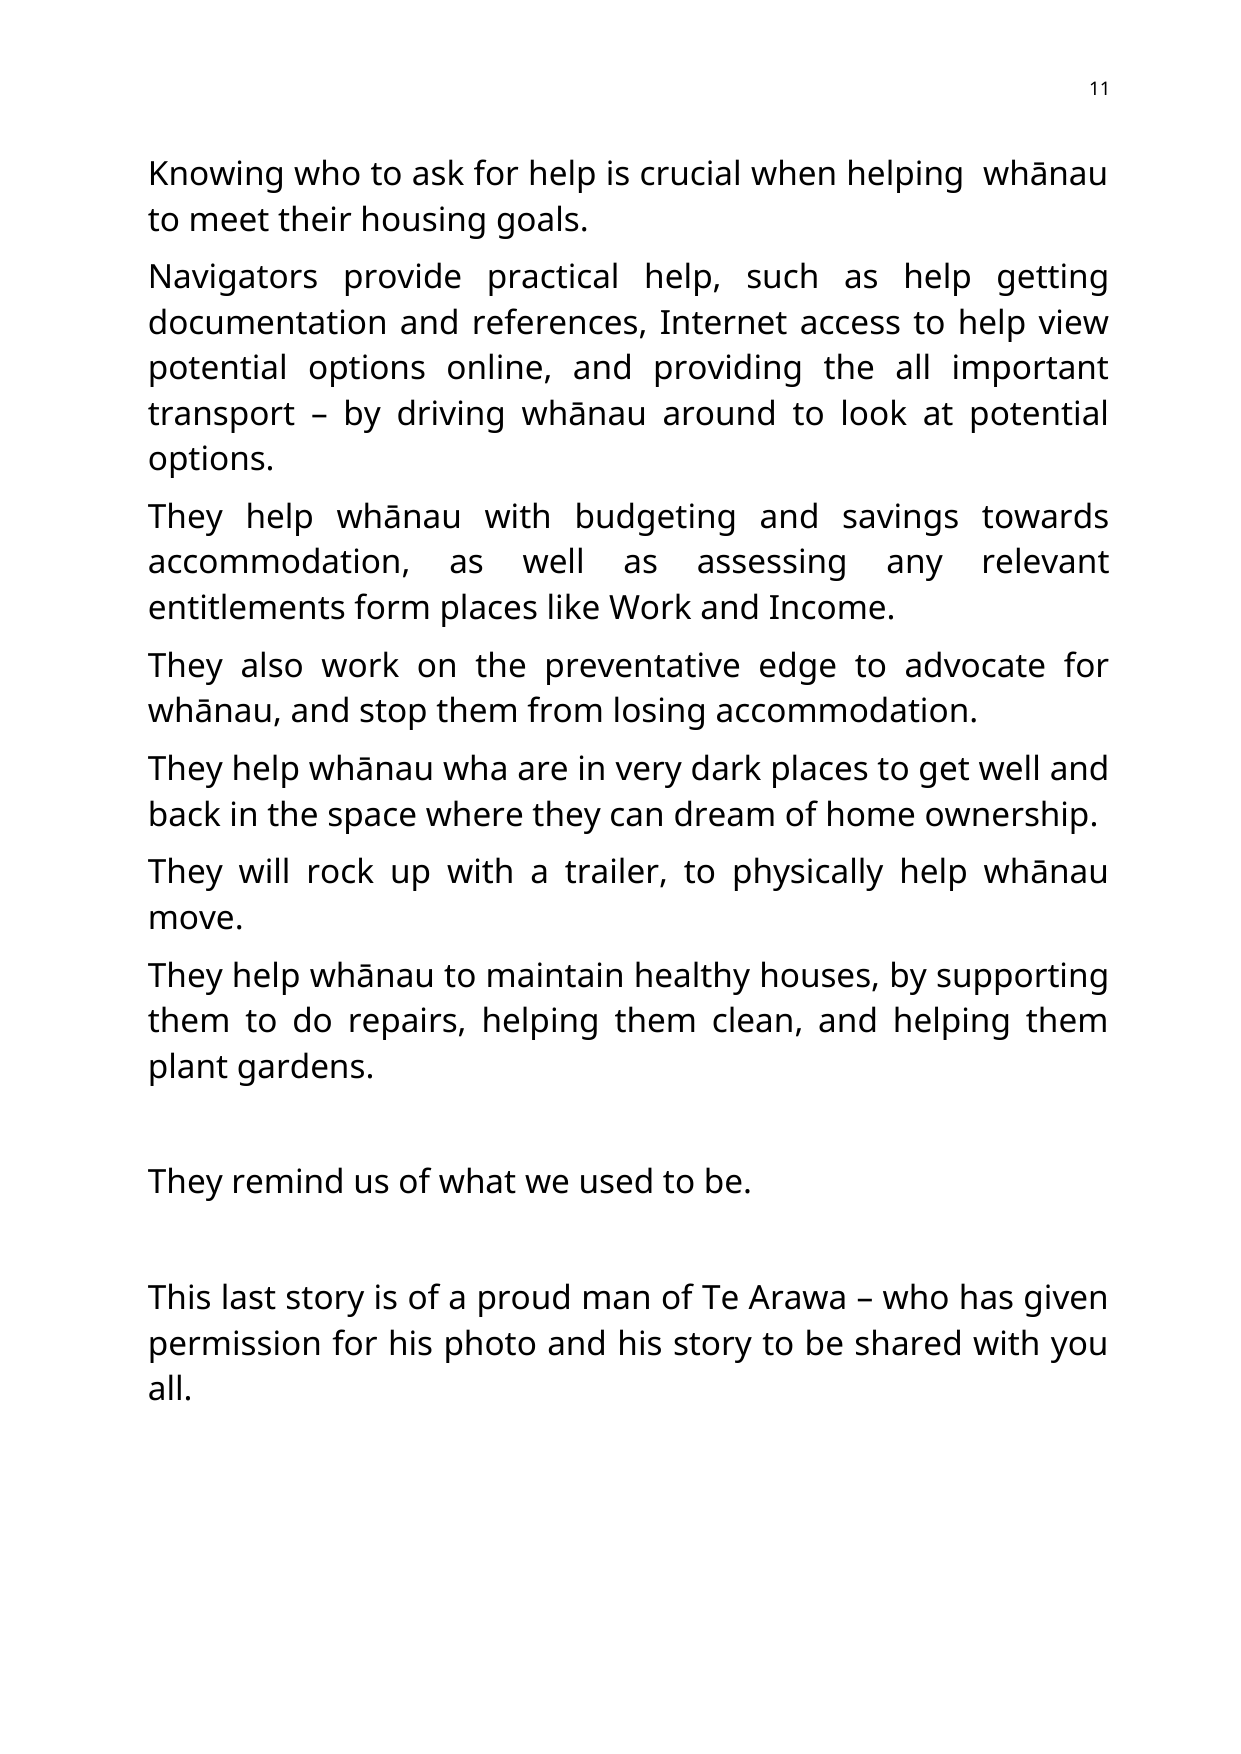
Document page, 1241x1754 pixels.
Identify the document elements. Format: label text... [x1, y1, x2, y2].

text They will rock up with a trailer, to physically help whānau move. [148, 848, 1110, 939]
text They remind us of what we used to be. [148, 1158, 1110, 1204]
text They help whānau with budgeting and savings towards accommodation, as well as assessing any relevant entitlements form places like Work and Income. [148, 493, 1110, 629]
text They help whānau wha are in very dark places to get well and back in the space where they can dream of home ownership. [148, 745, 1110, 836]
text This last story is of a proud man of Te Arawa – who has given permission for his photo and his story to be shared with you all. [148, 1274, 1110, 1410]
text They also work on the preventative edge to advocate for whānau, and stop them from losing accommodation. [148, 642, 1110, 732]
text Navigators provide practical help, such as help getting documentation and references, Internet access to help view potential options online, and providing the all important transport – by driving whānau around to look at potential options. [148, 253, 1110, 480]
text They help whānau to maintain healthy houses, by supporting them to do repairs, helping them clean, and helping them plant gardens. [148, 952, 1110, 1088]
text Knowing who to ask for help is crucial when helping whānau to meet their housing goals. [148, 150, 1110, 241]
